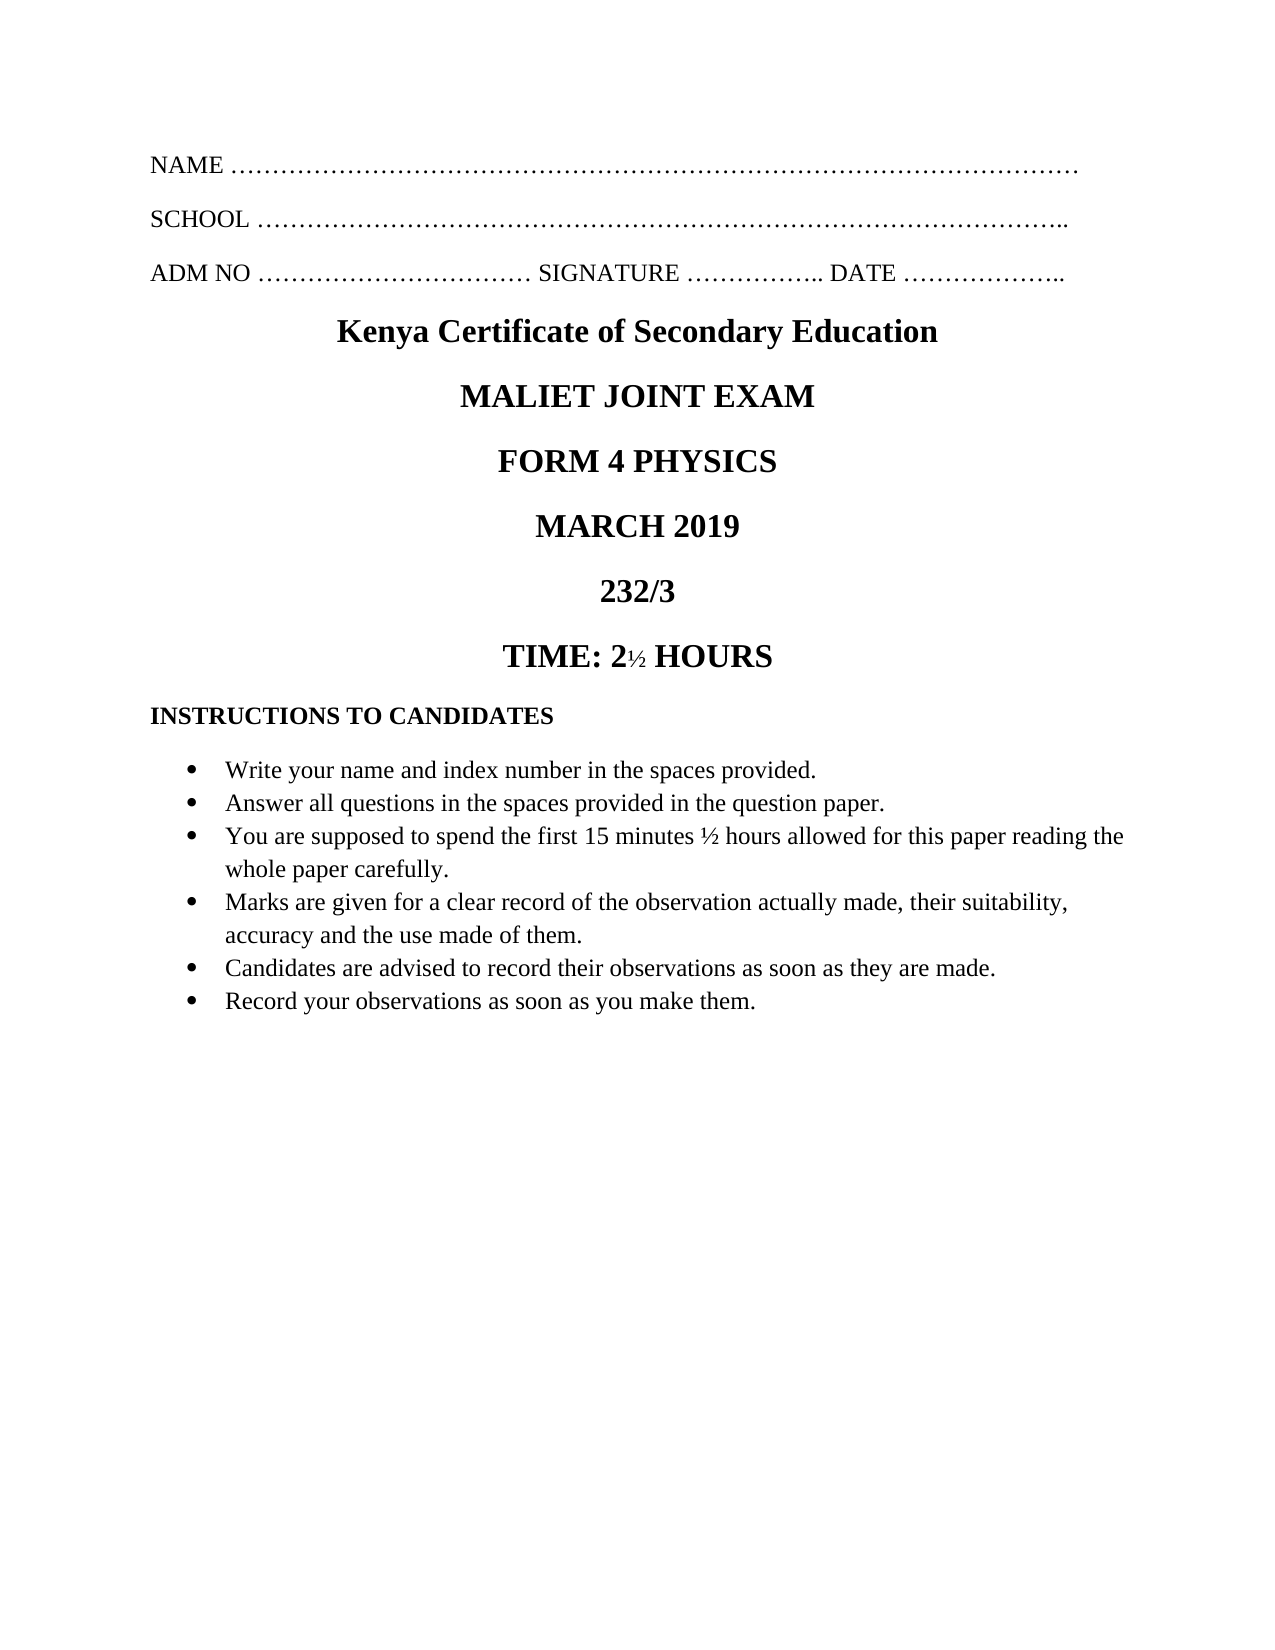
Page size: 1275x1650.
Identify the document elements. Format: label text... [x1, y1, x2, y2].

text MARCH 2019 [150, 506, 1125, 544]
text NAME ………………………………………………………………………………………… [150, 150, 1125, 179]
text 232/3 [150, 571, 1125, 609]
text ADM NO …………………………… SIGNATURE …………….. DATE ……………….. [150, 258, 1125, 286]
list Marks are given for a clear record of the observation actually made, their suitability, accuracy and the use made of them. [187, 887, 1125, 949]
text Kenya Certificate of Secondary Education [150, 312, 1125, 350]
text SCHOOL …………………………………………………………………………………….. [150, 204, 1125, 233]
list Record your observations as soon as you make them. [187, 986, 1125, 1015]
list Answer all questions in the spaces provided in the question paper. [187, 788, 1125, 817]
text FORM 4 PHYSICS [150, 441, 1125, 480]
list Candidates are advised to record their observations as soon as they are made. [187, 953, 1125, 982]
text TIME: 2½ HOURS [150, 636, 1125, 674]
text MALIET JOINT EXAM [150, 376, 1125, 415]
list Write your name and index number in the spaces provided. [187, 755, 1125, 783]
text INSTRUCTIONS TO CANDIDATES [150, 701, 1125, 730]
list You are supposed to spend the first 15 minutes ½ hours allowed for this paper reading the whole paper carefully. [187, 821, 1125, 883]
